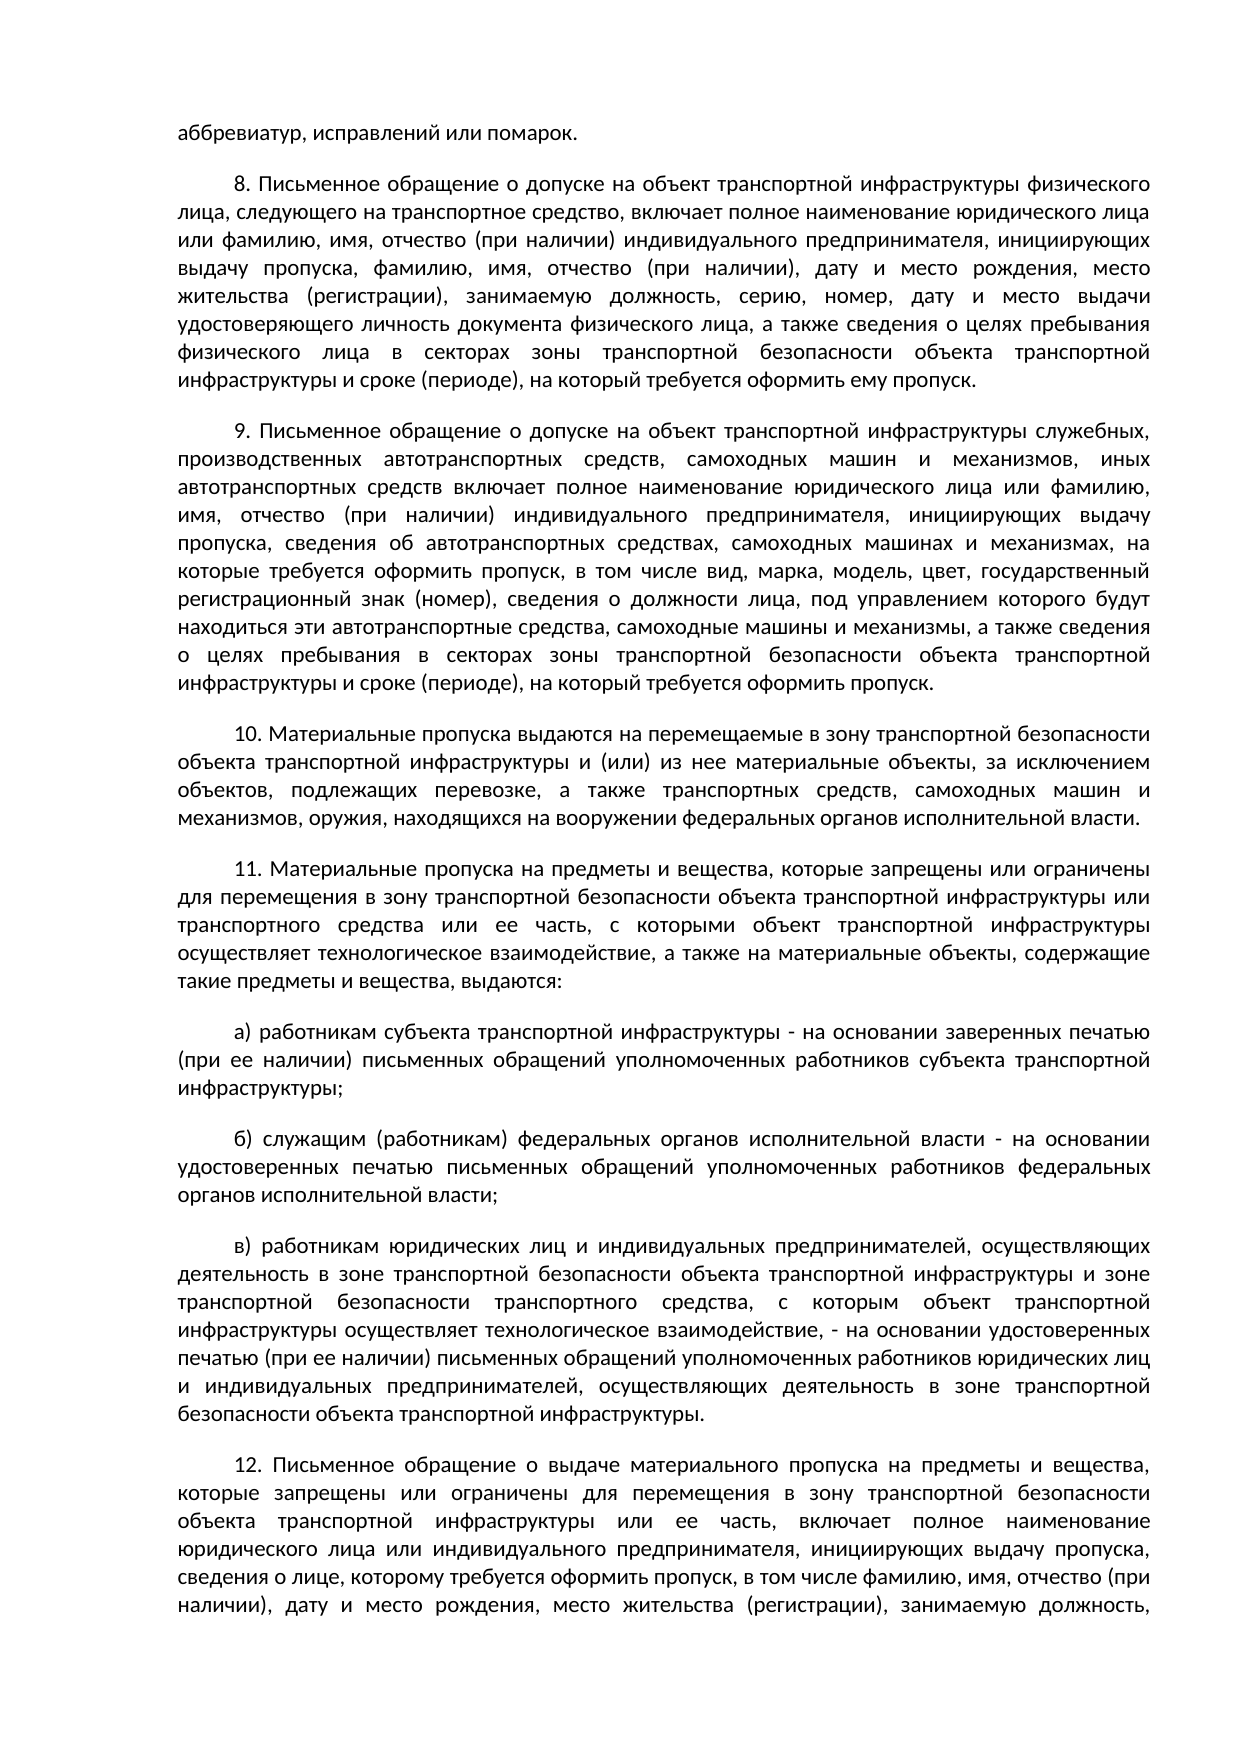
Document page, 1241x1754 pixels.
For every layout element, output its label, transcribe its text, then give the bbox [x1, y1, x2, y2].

text в) работникам юридических лиц и индивидуальных предпринимателей, осуществляющих деятельность в зоне транспортной безопасности объекта транспортной инфраструктуры и зоне транспортной безопасности транспортного средства, с которым объект транспортной инфраструктуры осуществляет технологическое взаимодействие, - на основании удостоверенных печатью (при ее наличии) письменных обращений уполномоченных работников юридических лиц и индивидуальных предпринимателей, осуществляющих деятельность в зоне транспортной безопасности объекта транспортной инфраструктуры. [177, 1231, 1152, 1427]
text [177, 1450, 1152, 1618]
text б) служащим (работникам) федеральных органов исполнительной власти - на основании удостоверенных печатью письменных обращений уполномоченных работников федеральных органов исполнительной власти; [177, 1124, 1152, 1208]
text 9. Письменное обращение о допуске на объект транспортной инфраструктуры служебных, производственных автотранспортных средств, самоходных машин и механизмов, иных автотранспортных средств включает полное наименование юридического лица или фамилию, имя, отчество (при наличии) индивидуального предпринимателя, инициирующих выдачу пропуска, сведения об автотранспортных средствах, самоходных машинах и механизмах, на которые требуется оформить пропуск, в том числе вид, марка, модель, цвет, государственный регистрационный знак (номер), сведения о должности лица, под управлением которого будут находиться эти автотранспортные средства, самоходные машины и механизмы, а также сведения о целях пребывания в секторах зоны транспортной безопасности объекта транспортной инфраструктуры и сроке (периоде), на который требуется оформить пропуск. [177, 416, 1152, 696]
text а) работникам субъекта транспортной инфраструктуры - на основании заверенных печатью (при ее наличии) письменных обращений уполномоченных работников субъекта транспортной инфраструктуры; [177, 1017, 1152, 1101]
text 8. Письменное обращение о допуске на объект транспортной инфраструктуры физического лица, следующего на транспортное средство, включает полное наименование юридического лица или фамилию, имя, отчество (при наличии) индивидуального предпринимателя, инициирующих выдачу пропуска, фамилию, имя, отчество (при наличии), дату и место рождения, место жительства (регистрации), занимаемую должность, серию, номер, дату и место выдачи удостоверяющего личность документа физического лица, а также сведения о целях пребывания физического лица в секторах зоны транспортной безопасности объекта транспортной инфраструктуры и сроке (периоде), на который требуется оформить ему пропуск. [177, 169, 1152, 393]
text 10. Материальные пропуска выдаются на перемещаемые в зону транспортной безопасности объекта транспортной инфраструктуры и (или) из нее материальные объекты, за исключением объектов, подлежащих перевозке, а также транспортных средств, самоходных машин и механизмов, оружия, находящихся на вооружении федеральных органов исполнительной власти. [177, 719, 1152, 831]
text 11. Материальные пропуска на предметы и вещества, которые запрещены или ограничены для перемещения в зону транспортной безопасности объекта транспортной инфраструктуры или транспортного средства или ее часть, с которыми объект транспортной инфраструктуры осуществляет технологическое взаимодействие, а также на материальные объекты, содержащие такие предметы и вещества, выдаются: [177, 854, 1152, 994]
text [177, 118, 1152, 146]
